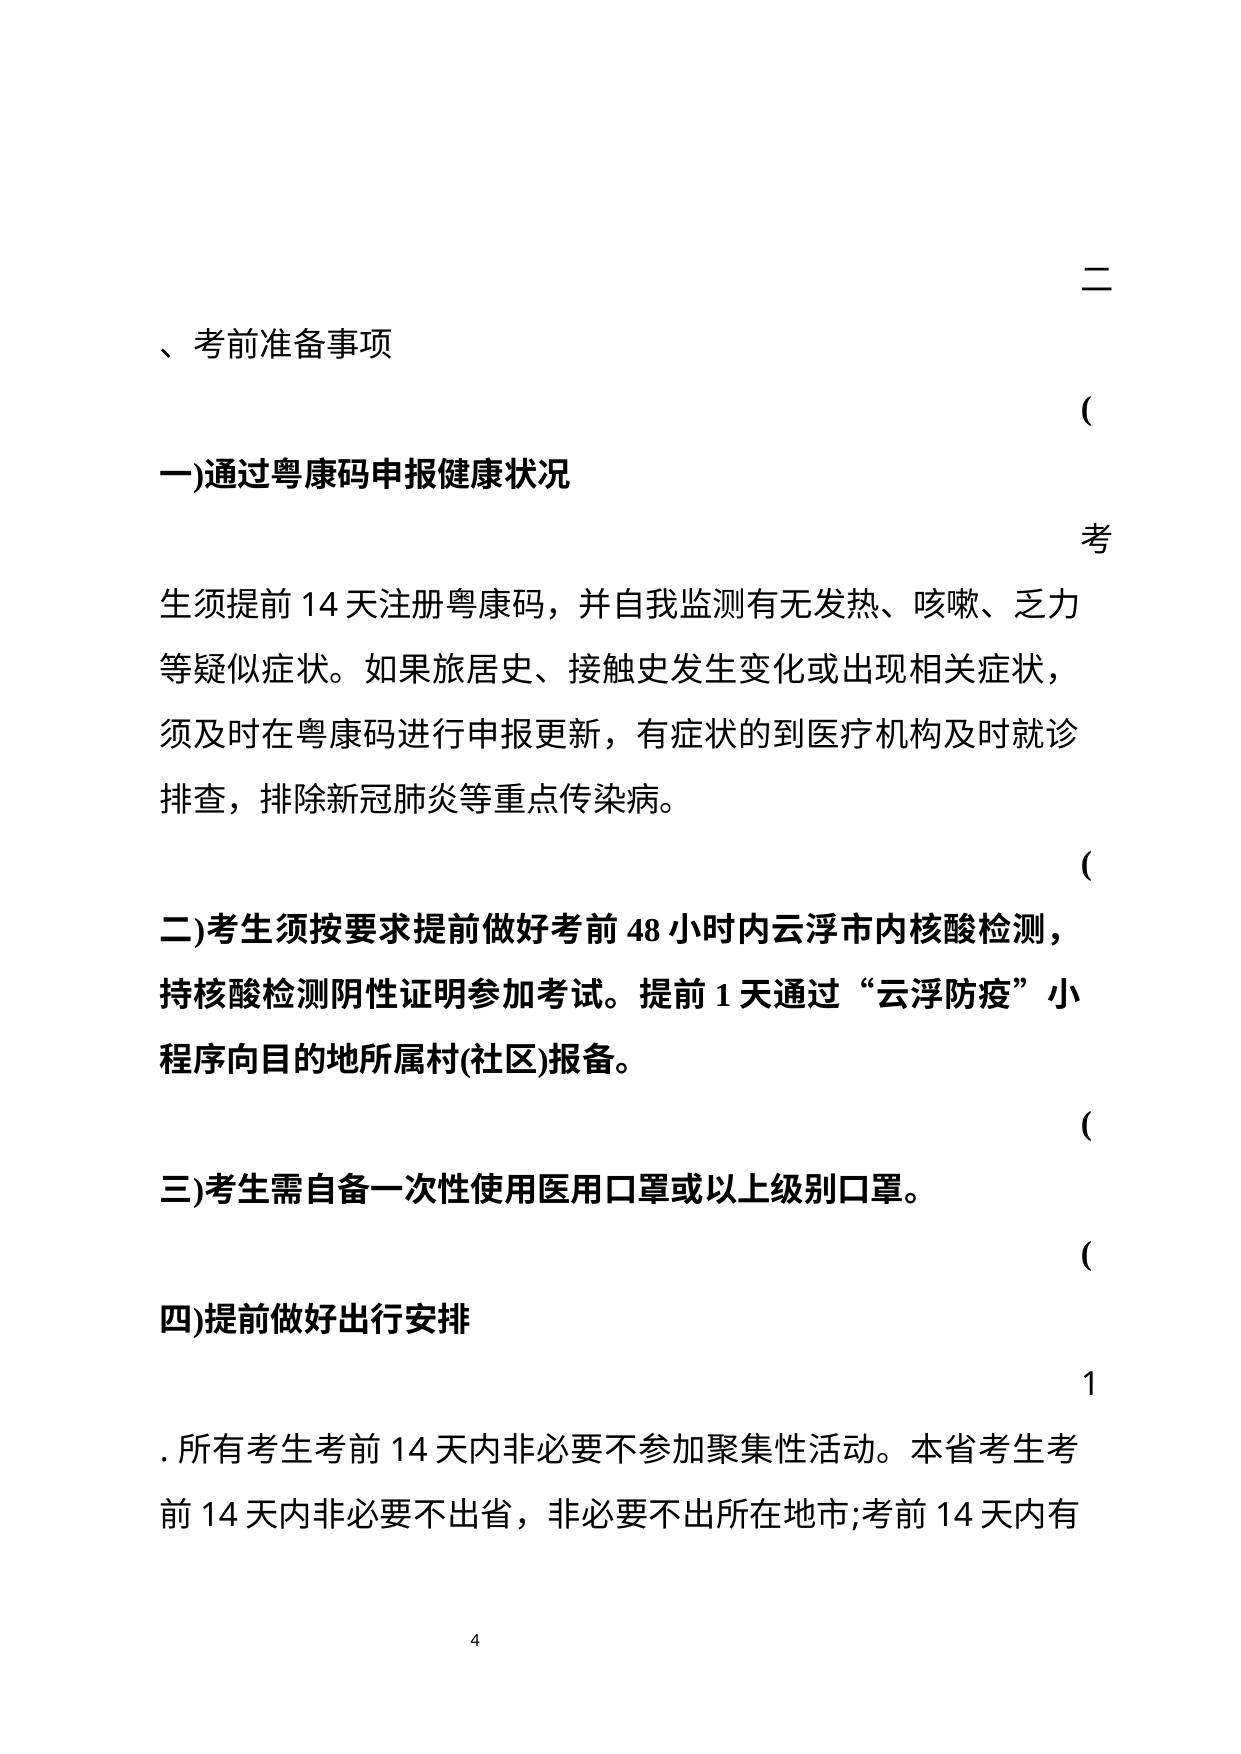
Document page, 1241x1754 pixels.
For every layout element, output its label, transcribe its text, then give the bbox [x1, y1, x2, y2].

text 二、考前准备事项 [159, 245, 1081, 375]
text (二)考生须按要求提前做好考前48小时内云浮市内核酸检测，持核酸检测阴性证明参加考试。提前1天通过“云浮防疫”小程序向目的地所属村(社区)报备。 [159, 830, 1081, 1090]
text (一)通过粤康码申报健康状况 [159, 375, 1081, 505]
text (四)提前做好出行安排 [159, 1220, 1081, 1350]
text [159, 1350, 1081, 1545]
text 考生须提前14天注册粤康码，并自我监测有无发热、咳嗽、乏力等疑似症状。如果旅居史、接触史发生变化或出现相关症状，须及时在粤康码进行申报更新，有症状的到医疗机构及时就诊排查，排除新冠肺炎等重点传染病。 [159, 505, 1081, 830]
text (三)考生需自备一次性使用医用口罩或以上级别口罩。 [159, 1090, 1081, 1220]
